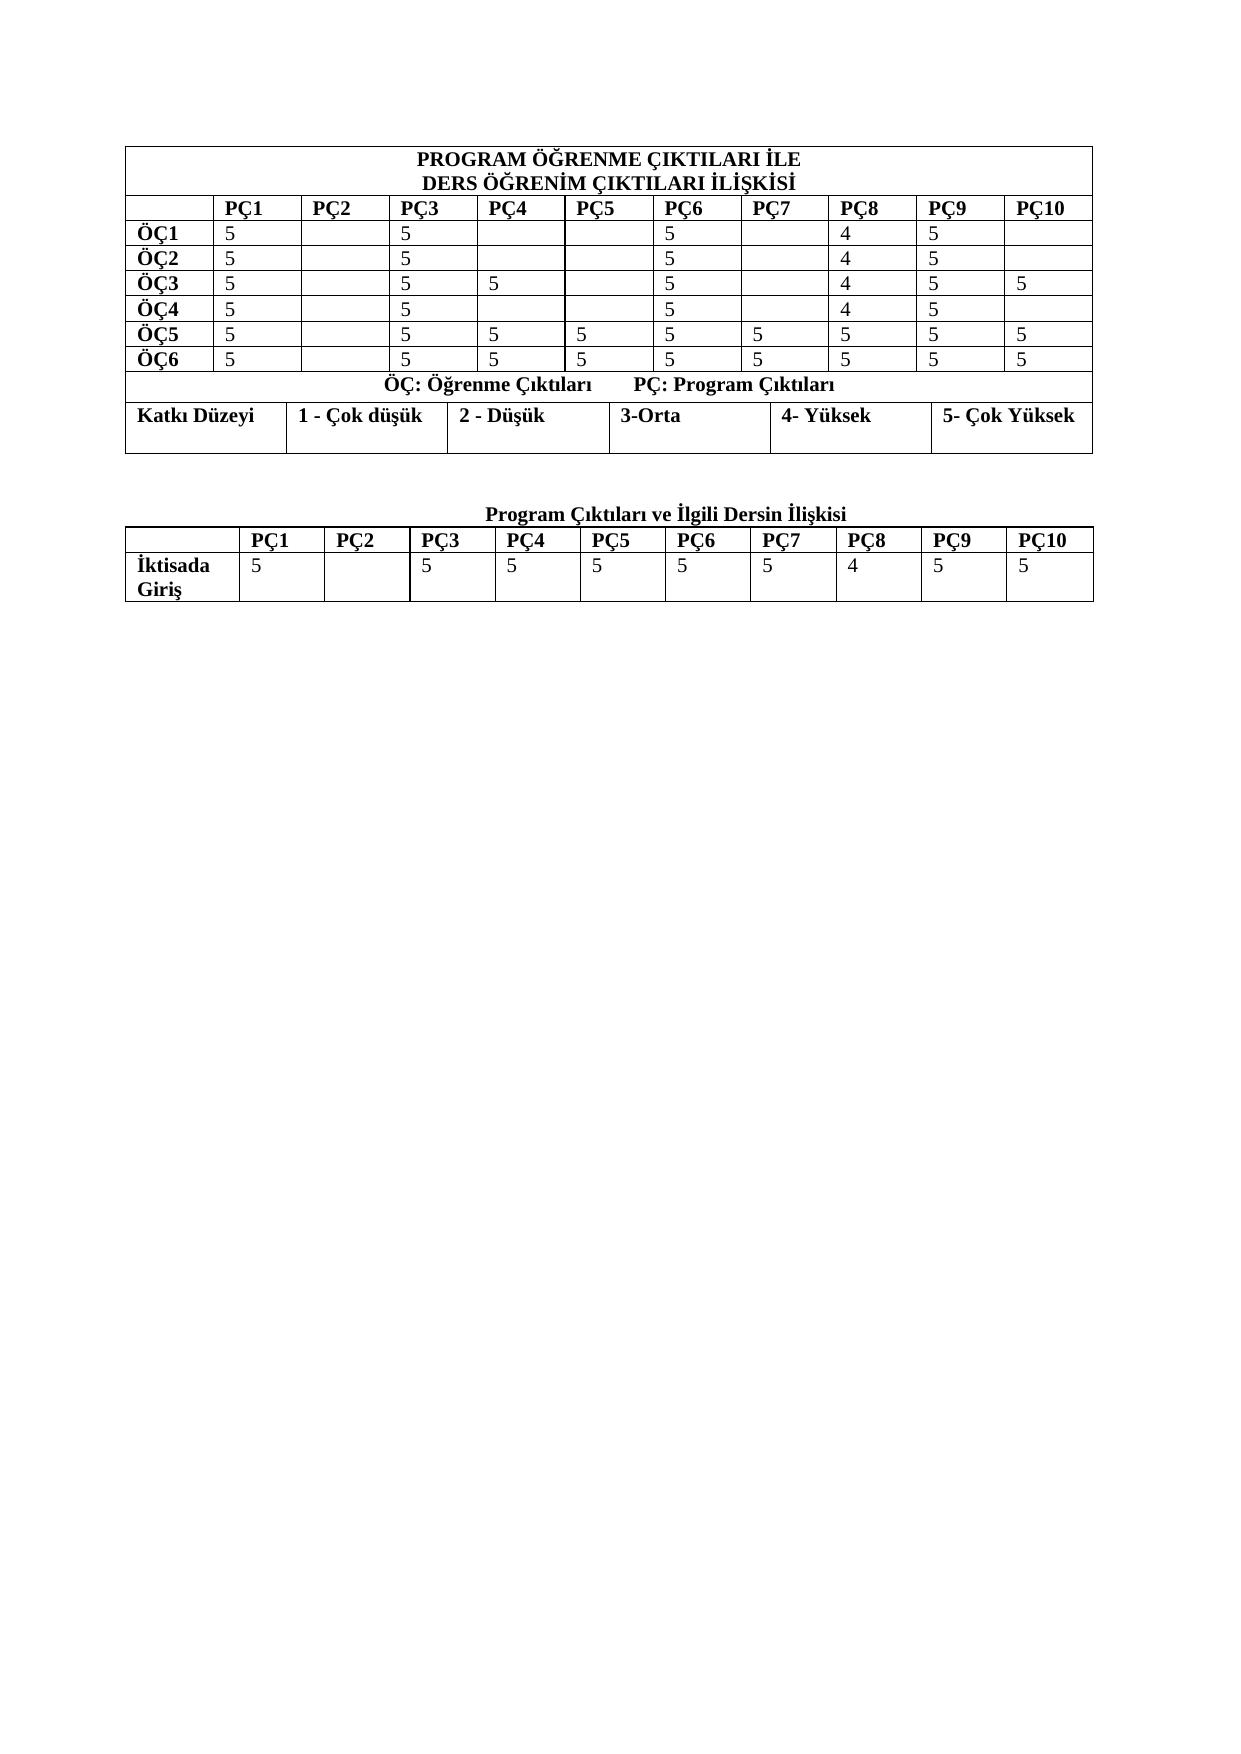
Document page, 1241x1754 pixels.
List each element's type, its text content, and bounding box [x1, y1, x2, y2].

table_cell 5 [917, 296, 1004, 321]
table_cell 1 - Çok düşük [287, 403, 447, 453]
table_cell 5 [566, 322, 653, 346]
table_cell PÇ6 [654, 196, 741, 220]
table_cell 5 [654, 246, 741, 270]
table_cell 5 [829, 347, 916, 371]
table_cell 5 [917, 271, 1004, 295]
table_header PÇ4 [496, 528, 580, 552]
table_cell 5 [654, 271, 741, 295]
table_cell PÇ9 [917, 196, 1004, 220]
table_cell 5 [478, 347, 564, 371]
table_cell [566, 221, 653, 245]
table_cell 5 [214, 322, 301, 346]
table_cell ÖÇ6 [126, 347, 213, 371]
table_cell [566, 246, 653, 270]
table_cell [566, 271, 653, 295]
table_cell PÇ2 [302, 196, 389, 220]
table_cell 5 [829, 322, 916, 346]
table_cell 5 [1005, 347, 1092, 371]
table_cell 2 - Düşük [448, 403, 609, 453]
table_cell [742, 271, 828, 295]
table_cell [478, 221, 564, 245]
table_cell 4 [829, 246, 916, 270]
table_cell [742, 296, 828, 321]
table_cell ÖÇ3 [126, 271, 213, 295]
table_cell 5 [917, 322, 1004, 346]
table_cell [1005, 296, 1092, 321]
table_header PÇ8 [837, 528, 921, 552]
table_cell 5 [1007, 553, 1093, 601]
table_cell 5 [566, 347, 653, 371]
table_cell [478, 296, 564, 321]
table_cell [478, 246, 564, 270]
table_cell ÖÇ1 [126, 221, 213, 245]
table_cell [302, 221, 389, 245]
table_header PÇ10 [1007, 528, 1093, 552]
table_cell 5 [390, 271, 477, 295]
table_header PÇ7 [751, 528, 836, 552]
table_cell 5 [390, 322, 477, 346]
table_cell 3-Orta [610, 403, 770, 453]
table_cell PÇ7 [742, 196, 828, 220]
table_header PÇ1 [240, 528, 324, 552]
table_cell 5 [478, 322, 564, 346]
table_cell 4 [829, 296, 916, 321]
table_cell 5 [666, 553, 750, 601]
table_cell 4 [829, 221, 916, 245]
table_cell 5 [214, 221, 301, 245]
table_cell PÇ4 [478, 196, 564, 220]
table_cell 4 [829, 271, 916, 295]
table_cell Katkı Düzeyi [126, 403, 286, 453]
table_cell 5 [214, 246, 301, 270]
table_cell ÖÇ: Öğrenme Çıktıları PÇ: Program Çıktıları [126, 372, 1092, 402]
table_cell PÇ3 [390, 196, 477, 220]
table_cell [742, 221, 828, 245]
table_header PROGRAM ÖĞRENME ÇIKTILARI İLE DERS ÖĞRENİM ÇIKTILARI İLİŞKİSİ [126, 147, 1092, 195]
table_cell 5 [922, 553, 1006, 601]
table_cell 5 [654, 347, 741, 371]
table_cell 4 [837, 553, 921, 601]
table_cell İktisada Giriş [126, 553, 239, 601]
table_cell 5 [654, 221, 741, 245]
table_cell 5 [214, 347, 301, 371]
table_header [126, 528, 239, 552]
table_cell 5 [654, 322, 741, 346]
table_cell 5 [917, 246, 1004, 270]
table_header PÇ6 [666, 528, 750, 552]
table_cell 5 [917, 221, 1004, 245]
table_cell 5 [496, 553, 580, 601]
table_cell PÇ5 [566, 196, 653, 220]
table_cell 5 [581, 553, 665, 601]
table_cell 5 [411, 553, 495, 601]
table_cell PÇ10 [1005, 196, 1092, 220]
table_cell [302, 271, 389, 295]
table_cell [1005, 221, 1092, 245]
table_cell [325, 553, 409, 601]
table_cell ÖÇ2 [126, 246, 213, 270]
table_cell 5 [478, 271, 564, 295]
table_cell 5 [214, 296, 301, 321]
table_cell 5 [390, 347, 477, 371]
table_cell 5 [214, 271, 301, 295]
text Program Çıktıları ve İlgili Dersin İlişkisi [125, 502, 1207, 526]
table_cell 5 [240, 553, 324, 601]
table_cell [302, 322, 389, 346]
table_cell [302, 296, 389, 321]
table_cell 5 [917, 347, 1004, 371]
table_cell 5 [390, 246, 477, 270]
table_cell 5 [654, 296, 741, 321]
table_header PÇ9 [922, 528, 1006, 552]
table_cell [566, 296, 653, 321]
table_cell 5 [1005, 322, 1092, 346]
table_cell [302, 246, 389, 270]
table_cell PÇ8 [829, 196, 916, 220]
table_cell ÖÇ4 [126, 296, 213, 321]
table_cell [126, 196, 213, 220]
table_cell 5 [1005, 271, 1092, 295]
table_cell PÇ1 [214, 196, 301, 220]
table_cell 5 [742, 322, 828, 346]
table_cell 5 [751, 553, 836, 601]
table_header PÇ5 [581, 528, 665, 552]
table_cell 5 [390, 221, 477, 245]
table_cell [1005, 246, 1092, 270]
table_cell 5 [742, 347, 828, 371]
table_cell [742, 246, 828, 270]
table_cell ÖÇ5 [126, 322, 213, 346]
table_cell 4- Yüksek [771, 403, 931, 453]
table_header PÇ3 [411, 528, 495, 552]
table_cell [302, 347, 389, 371]
table_header PÇ2 [325, 528, 409, 552]
table_cell 5 [390, 296, 477, 321]
table_cell 5- Çok Yüksek [932, 403, 1092, 453]
